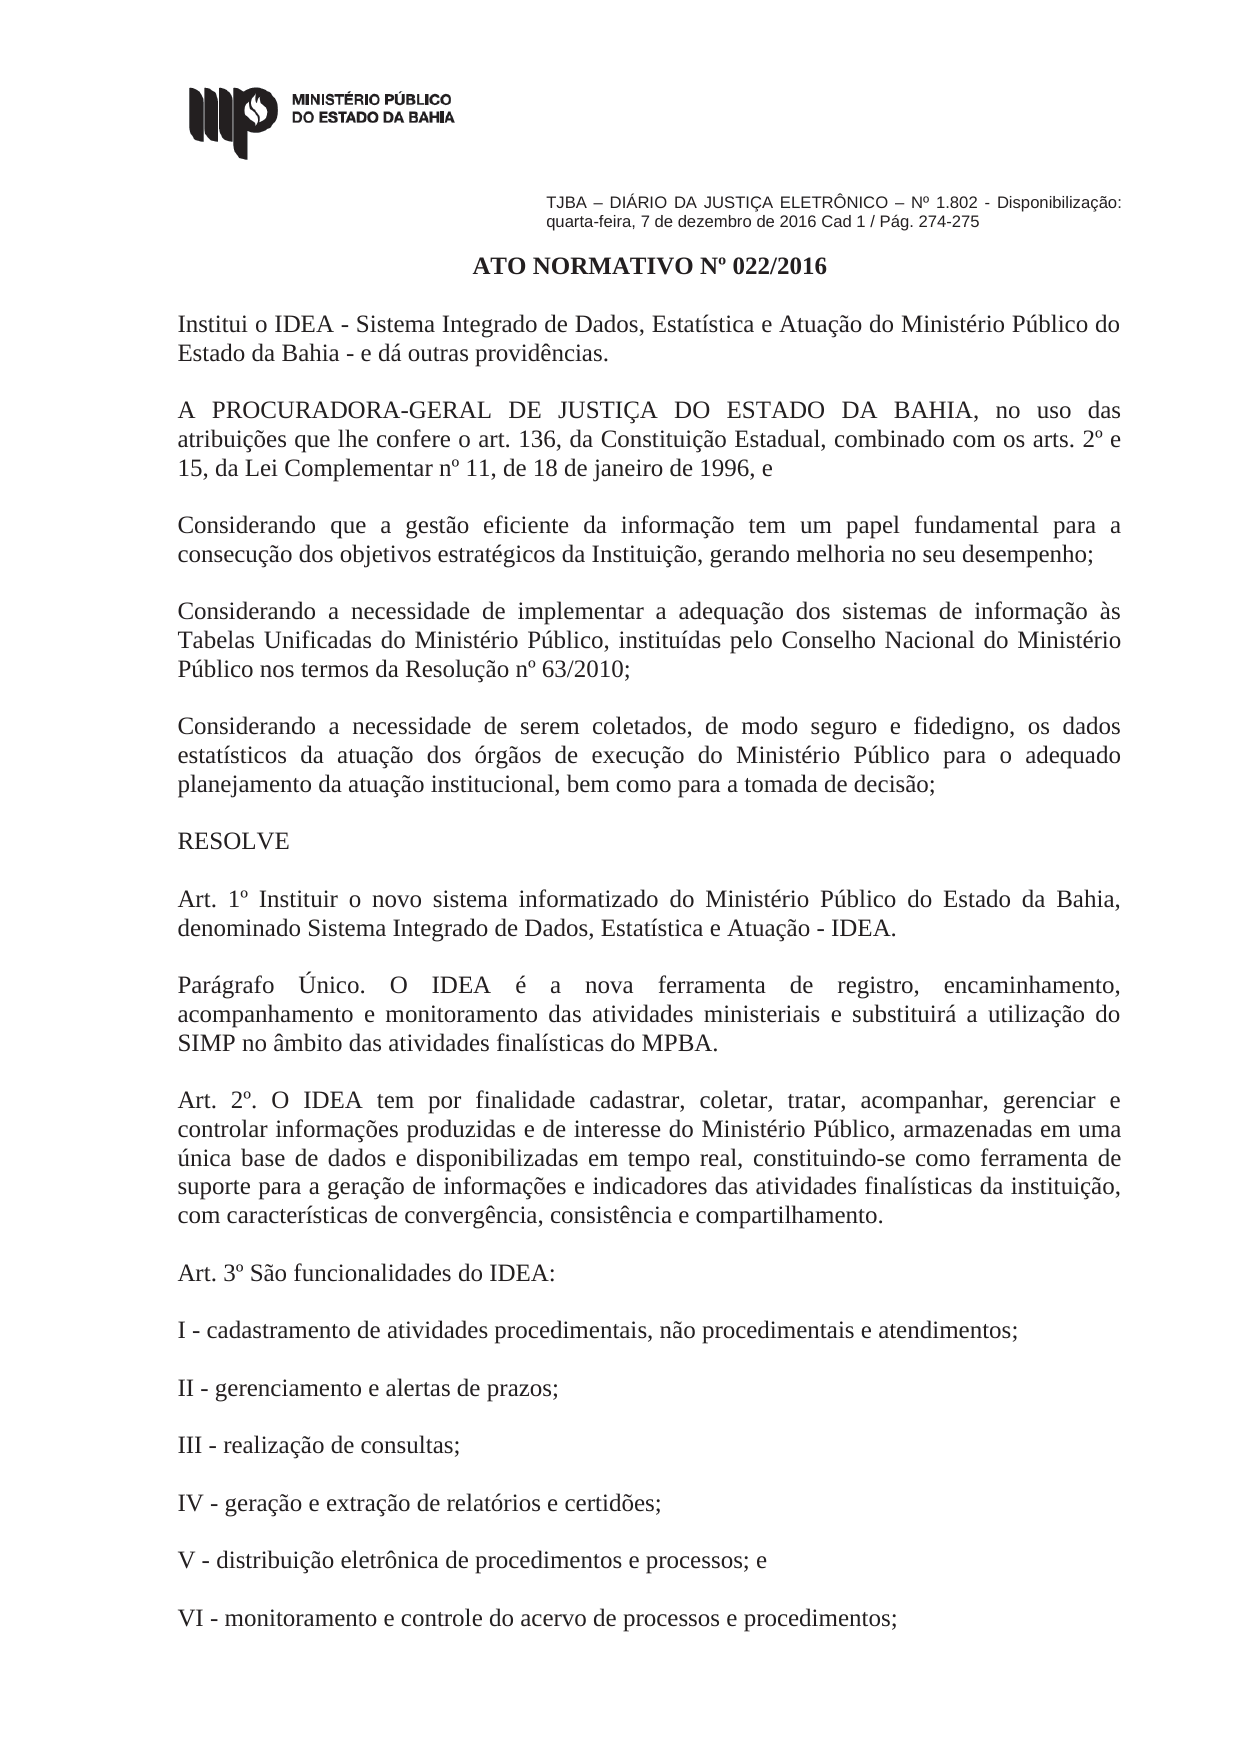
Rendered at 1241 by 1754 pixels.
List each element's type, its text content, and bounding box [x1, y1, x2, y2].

text Art. 2º. O IDEA tem por finalidade cadastrar, coletar, tratar, acompanhar, gerenciar e controlar informações produzidas e de interesse do Ministério Público, armazenadas em uma única base de dados e disponibilizadas em tempo real, constituindo-se como ferramenta de suporte para a geração de informações e indicadores das atividades finalísticas da instituição, com características de convergência, consistência e compartilhamento. [177, 1085, 1122, 1229]
text TJBA – DIÁRIO DA JUSTIÇA ELETRÔNICO – Nº 1.802 - Disponibilização: quarta-feira, 7 de dezembro de 2016 Cad 1 / Pág. 274-275 [546, 193, 1122, 231]
text A PROCURADORA-GERAL DE JUSTIÇA DO ESTADO DA BAHIA, no uso das atribuições que lhe confere o art. 136, da Constituição Estadual, combinado com os arts. 2º e 15, da Lei Complementar nº 11, de 18 de janeiro de 1996, e [177, 395, 1122, 481]
text VI - monitoramento e controle do acervo de processos e procedimentos; [177, 1603, 1122, 1631]
text III - realização de consultas; [177, 1430, 1122, 1459]
text Considerando a necessidade de implementar a adequação dos sistemas de informação às Tabelas Unificadas do Ministério Público, instituídas pelo Conselho Nacional do Ministério Público nos termos da Resolução nº 63/2010; [177, 596, 1122, 683]
text Parágrafo Único. O IDEA é a nova ferramenta de registro, encaminhamento, acompanhamento e monitoramento das atividades ministeriais e substituirá a utilização do SIMP no âmbito das atividades finalísticas do MPBA. [177, 970, 1122, 1056]
text IV - geração e extração de relatórios e certidões; [177, 1488, 1122, 1516]
text Art. 3º São funcionalidades do IDEA: [177, 1258, 1122, 1286]
text II - gerenciamento e alertas de prazos; [177, 1373, 1122, 1401]
text V - distribuição eletrônica de procedimentos e processos; e [177, 1545, 1122, 1574]
picture [177, 73, 462, 165]
text Considerando a necessidade de serem coletados, de modo seguro e fidedigno, os dados estatísticos da atuação dos órgãos de execução do Ministério Público para o adequado planejamento da atuação institucional, bem como para a tomada de decisão; [177, 711, 1122, 798]
text ATO NORMATIVO Nº 022/2016 [177, 251, 1122, 280]
text Considerando que a gestão eficiente da informação tem um papel fundamental para a consecução dos objetivos estratégicos da Instituição, gerando melhoria no seu desempenho; [177, 510, 1122, 568]
text RESOLVE [177, 826, 1122, 855]
text I - cadastramento de atividades procedimentais, não procedimentais e atendimentos; [177, 1315, 1122, 1344]
text Institui o IDEA - Sistema Integrado de Dados, Estatística e Atuação do Ministério Público do Estado da Bahia - e dá outras providências. [177, 309, 1122, 366]
text Art. 1º Instituir o novo sistema informatizado do Ministério Público do Estado da Bahia, denominado Sistema Integrado de Dados, Estatística e Atuação - IDEA. [177, 884, 1122, 941]
